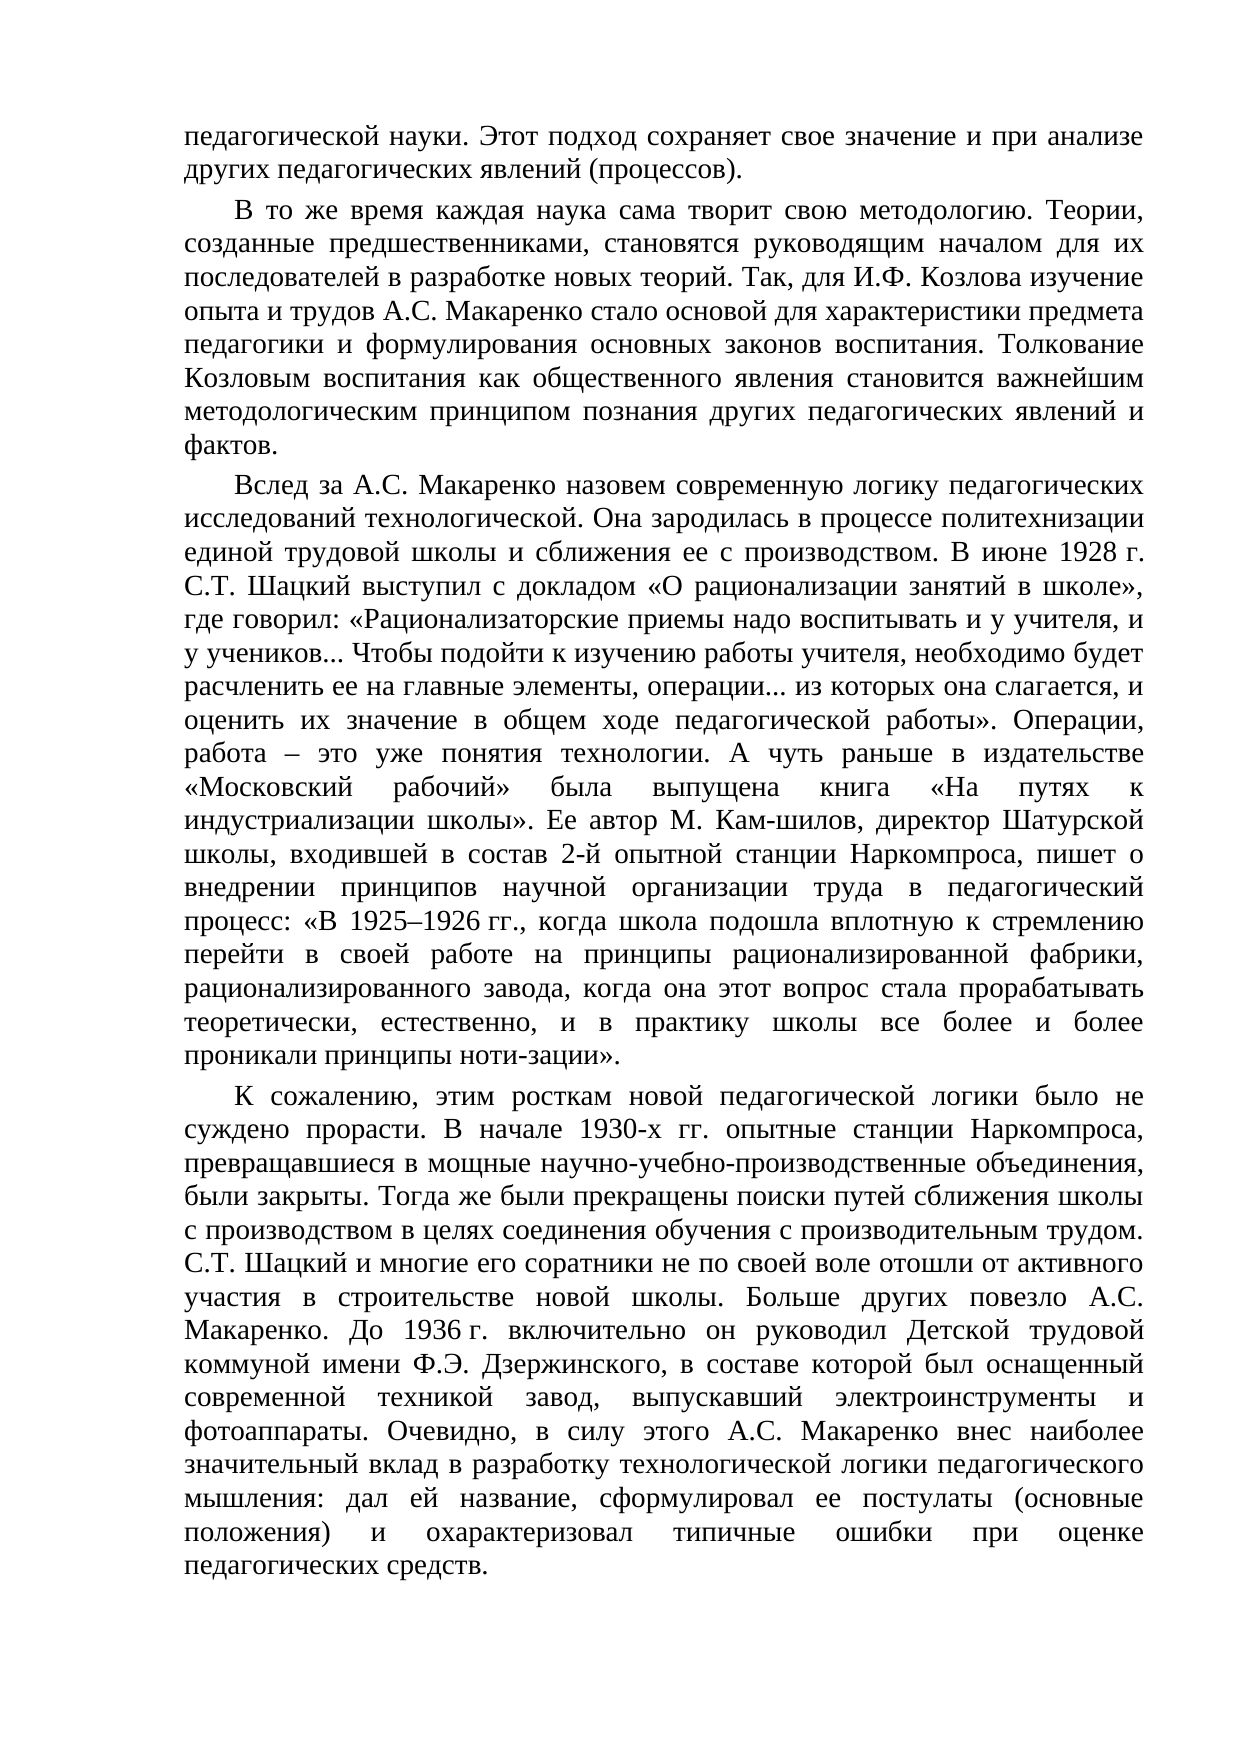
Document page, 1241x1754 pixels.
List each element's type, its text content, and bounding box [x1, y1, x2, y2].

text В то же время каждая наука сама творит свою методологию. Теории, созданные предшественниками, становятся руководящим началом для их последователей в разработке новых теорий. Так, для И.Ф. Козлова изучение опыта и трудов А.С. Макаренко стало основой для характеристики предмета педагогики и формулирования основных законов воспитания. Толкование Козловым воспитания как общественного явления становится важнейшим методологическим принципом познания других педагогических явлений и фактов. [184, 192, 1145, 460]
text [184, 118, 1145, 185]
text Вслед за А.С. Макаренко назовем современную логику педагогических исследований технологической. Она зародилась в процессе политехнизации единой трудовой школы и сближения ее с производством. В июне 1928 г. С.Т. Шацкий выступил с докладом «О рационализации занятий в школе», где говорил: «Рационализаторские приемы надо воспитывать и у учителя, и у учеников... Чтобы подойти к изучению работы учителя, необходимо будет расчленить ее на главные элементы, операции... из которых она слагается, и оценить их значение в общем ходе педагогической работы». Операции, работа – это уже понятия технологии. А чуть раньше в издательстве «Московский рабочий» была выпущена книга «На путях к индустриализации школы». Ее автор М. Кам-шилов, директор Шатурской школы, входившей в состав 2-й опытной станции Наркомпроса, пишет о внедрении принципов научной организации труда в педагогический процесс: «В 1925–1926 гг., когда школа подошла вплотную к стремлению перейти в своей работе на принципы рационализированной фабрики, рационализированного завода, когда она этот вопрос стала прорабатывать теоретически, естественно, и в практику школы все более и более проникали принципы ноти-зации». [184, 467, 1145, 1071]
text К сожалению, этим росткам новой педагогической логики было не суждено прорасти. В начале 1930-х гг. опытные станции Наркомпроса, превращавшиеся в мощные научно-учебно-производственные объединения, были закрыты. Тогда же были прекращены поиски путей сближения школы с производством в целях соединения обучения с производительным трудом. С.Т. Шацкий и многие его соратники не по своей воле отошли от активного участия в строительстве новой школы. Больше других повезло А.С. Макаренко. До 1936 г. включительно он руководил Детской трудовой коммуной имени Ф.Э. Дзержинского, в составе которой был оснащенный современной техникой завод, выпускавший электроинструменты и фотоаппараты. Очевидно, в силу этого А.С. Макаренко внес наиболее значительный вклад в разработку технологической логики педагогического мышления: дал ей название, сформулировал ее постулаты (основные положения) и охарактеризовал типичные ошибки при оценке педагогических средств. [184, 1078, 1145, 1581]
